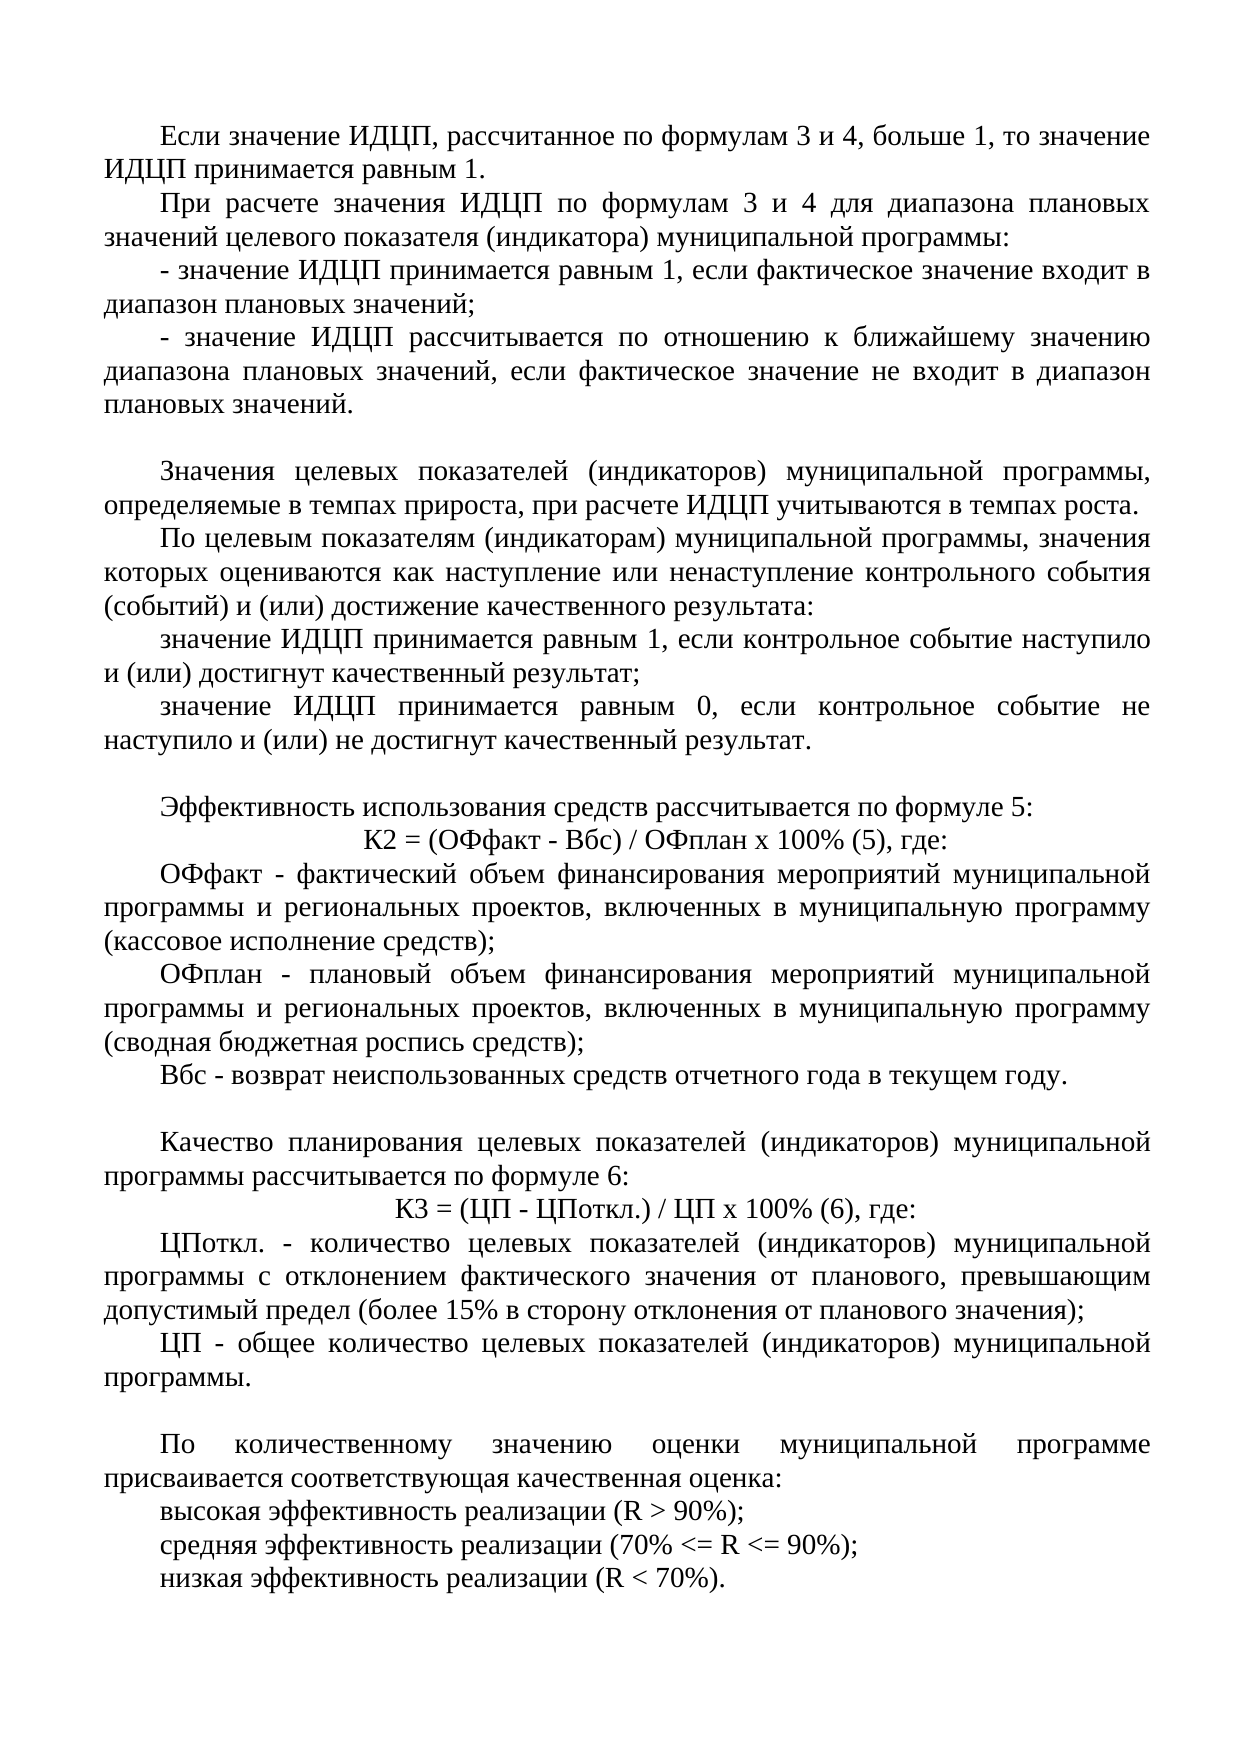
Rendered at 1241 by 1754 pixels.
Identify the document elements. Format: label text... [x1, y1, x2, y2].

text Если значение ИДЦП, рассчитанное по формулам 3 и 4, больше 1, то значение ИДЦП принимается равным 1. [103, 118, 1152, 185]
text При расчете значения ИДЦП по формулам 3 и 4 для диапазона плановых значений целевого показателя (индикатора) муниципальной программы: [103, 185, 1152, 252]
text ЦПоткл. - количество целевых показателей (индикаторов) муниципальной программы с отклонением фактического значения от планового, превышающим допустимый предел (более 15% в сторону отклонения от планового значения); [103, 1225, 1152, 1326]
text По целевым показателям (индикаторам) муниципальной программы, значения которых оцениваются как наступление или ненаступление контрольного события (событий) и (или) достижение качественного результата: [103, 521, 1152, 621]
text К3 = (ЦП - ЦПоткл.) / ЦП x 100% (6), где: [103, 1191, 1152, 1225]
text Качество планирования целевых показателей (индикаторов) муниципальной программы рассчитывается по формуле 6: [103, 1124, 1152, 1191]
text низкая эффективность реализации (R < 70%). [103, 1560, 1152, 1594]
text - значение ИДЦП рассчитывается по отношению к ближайшему значению диапазона плановых значений, если фактическое значение не входит в диапазон плановых значений. [103, 319, 1152, 420]
text значение ИДЦП принимается равным 1, если контрольное событие наступило и (или) достигнут качественный результат; [103, 621, 1152, 688]
text Эффективность использования средств рассчитывается по формуле 5: [103, 789, 1152, 822]
text ОФфакт - фактический объем финансирования мероприятий муниципальной программы и региональных проектов, включенных в муниципальную программу (кассовое исполнение средств); [103, 856, 1152, 957]
text средняя эффективность реализации (70% <= R <= 90%); [103, 1527, 1152, 1560]
text высокая эффективность реализации (R > 90%); [103, 1493, 1152, 1527]
text ОФплан - плановый объем финансирования мероприятий муниципальной программы и региональных проектов, включенных в муниципальную программу (сводная бюджетная роспись средств); [103, 957, 1152, 1057]
text ЦП - общее количество целевых показателей (индикаторов) муниципальной программы. [103, 1326, 1152, 1393]
text К2 = (ОФфакт - Вбс) / ОФплан x 100% (5), где: [103, 822, 1152, 856]
text Вбс - возврат неиспользованных средств отчетного года в текущем году. [103, 1057, 1152, 1091]
text значение ИДЦП принимается равным 0, если контрольное событие не наступило и (или) не достигнут качественный результат. [103, 688, 1152, 755]
text Значения целевых показателей (индикаторов) муниципальной программы, определяемые в темпах прироста, при расчете ИДЦП учитываются в темпах роста. [103, 453, 1152, 521]
text По количественному значению оценки муниципальной программе присваивается соответствующая качественная оценка: [103, 1426, 1152, 1493]
text - значение ИДЦП принимается равным 1, если фактическое значение входит в диапазон плановых значений; [103, 252, 1152, 319]
